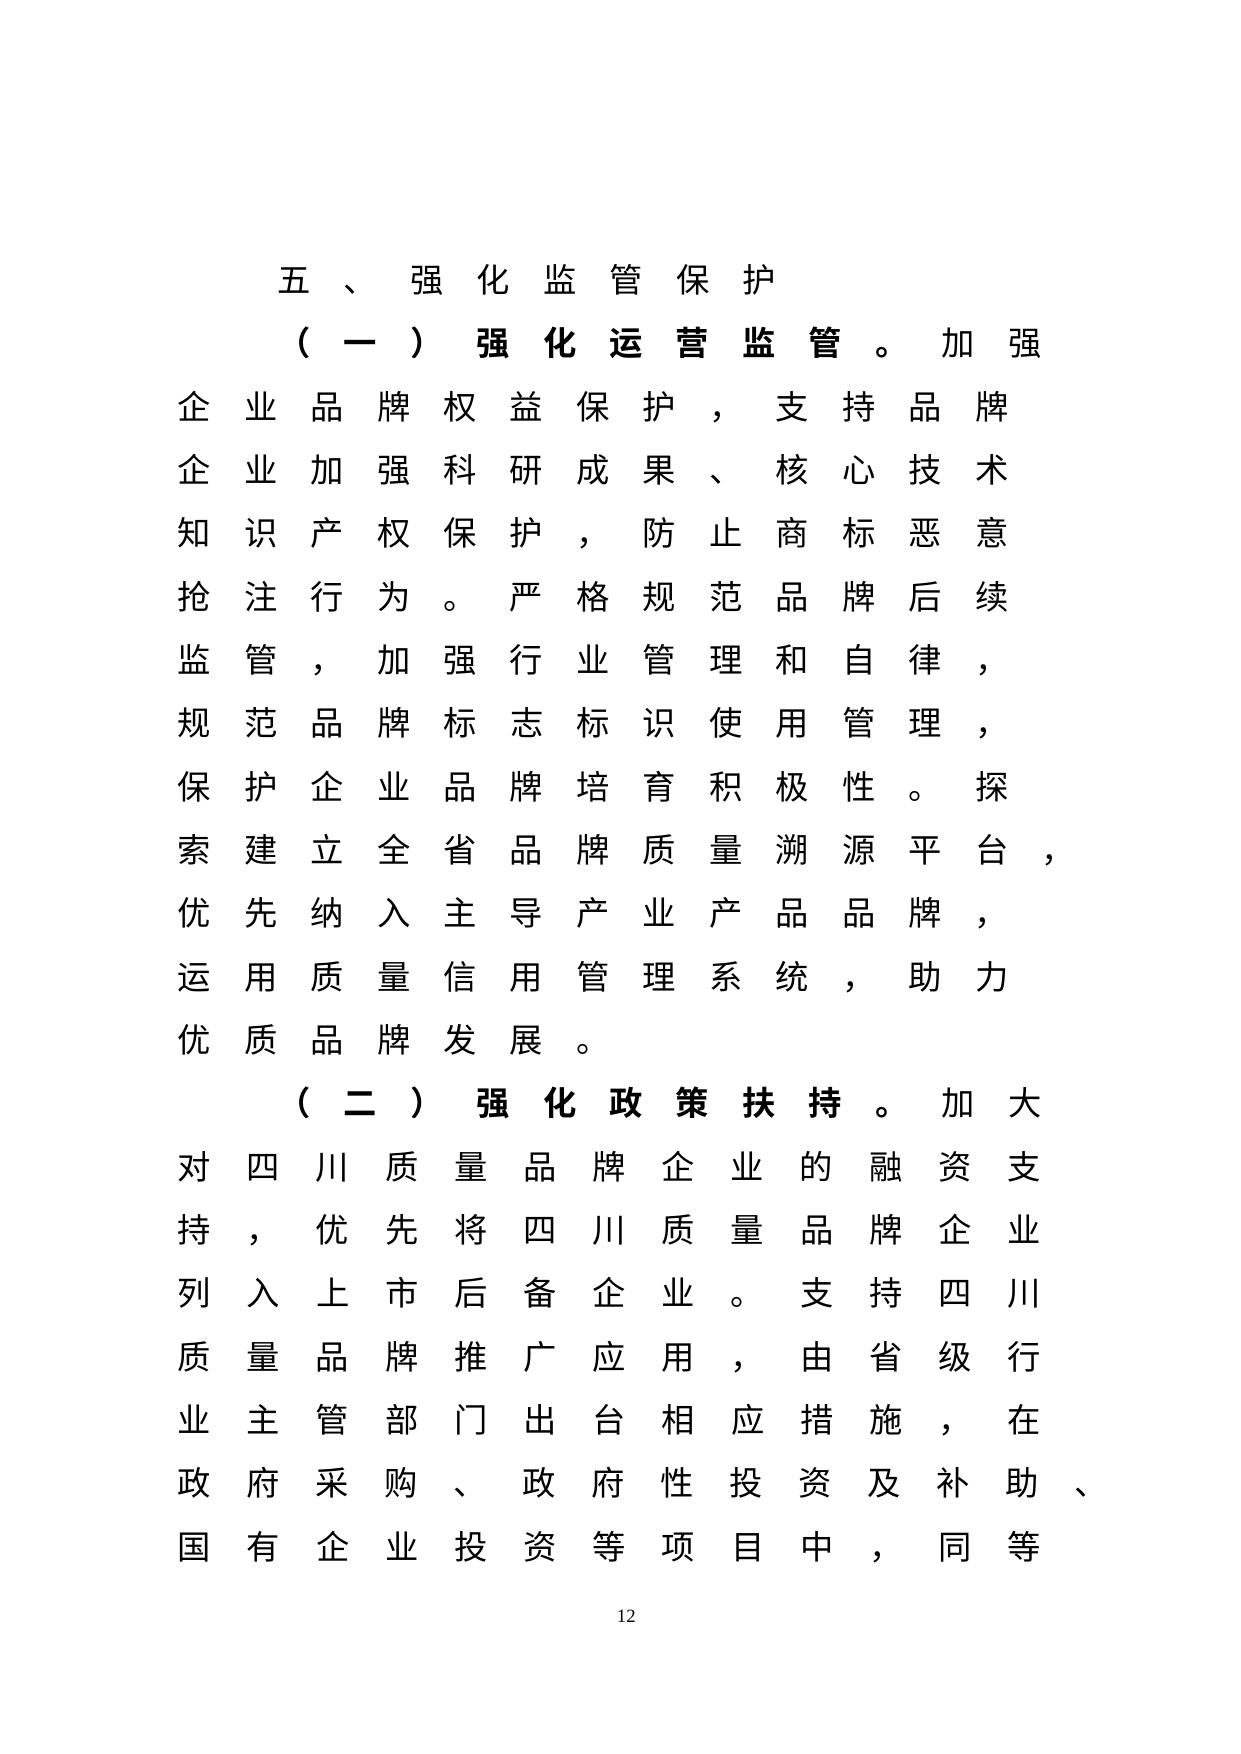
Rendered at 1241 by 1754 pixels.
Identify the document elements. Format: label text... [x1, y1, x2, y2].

text 五、强化监管保护 [177, 246, 1074, 309]
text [177, 1069, 1074, 1576]
text （一）强化运营监管。加强企业品牌权益保护，支持品牌企业加强科研成果、核心技术知识产权保护，防止商标恶意抢注行为。严格规范品牌后续监管，加强行业管理和自律，规范品牌标志标识使用管理，保护企业品牌培育积极性。探索建立全省品牌质量溯源平台，优先纳入主导产业产品品牌，运用质量信用管理系统，助力优质品牌发展。 [177, 309, 1074, 1069]
